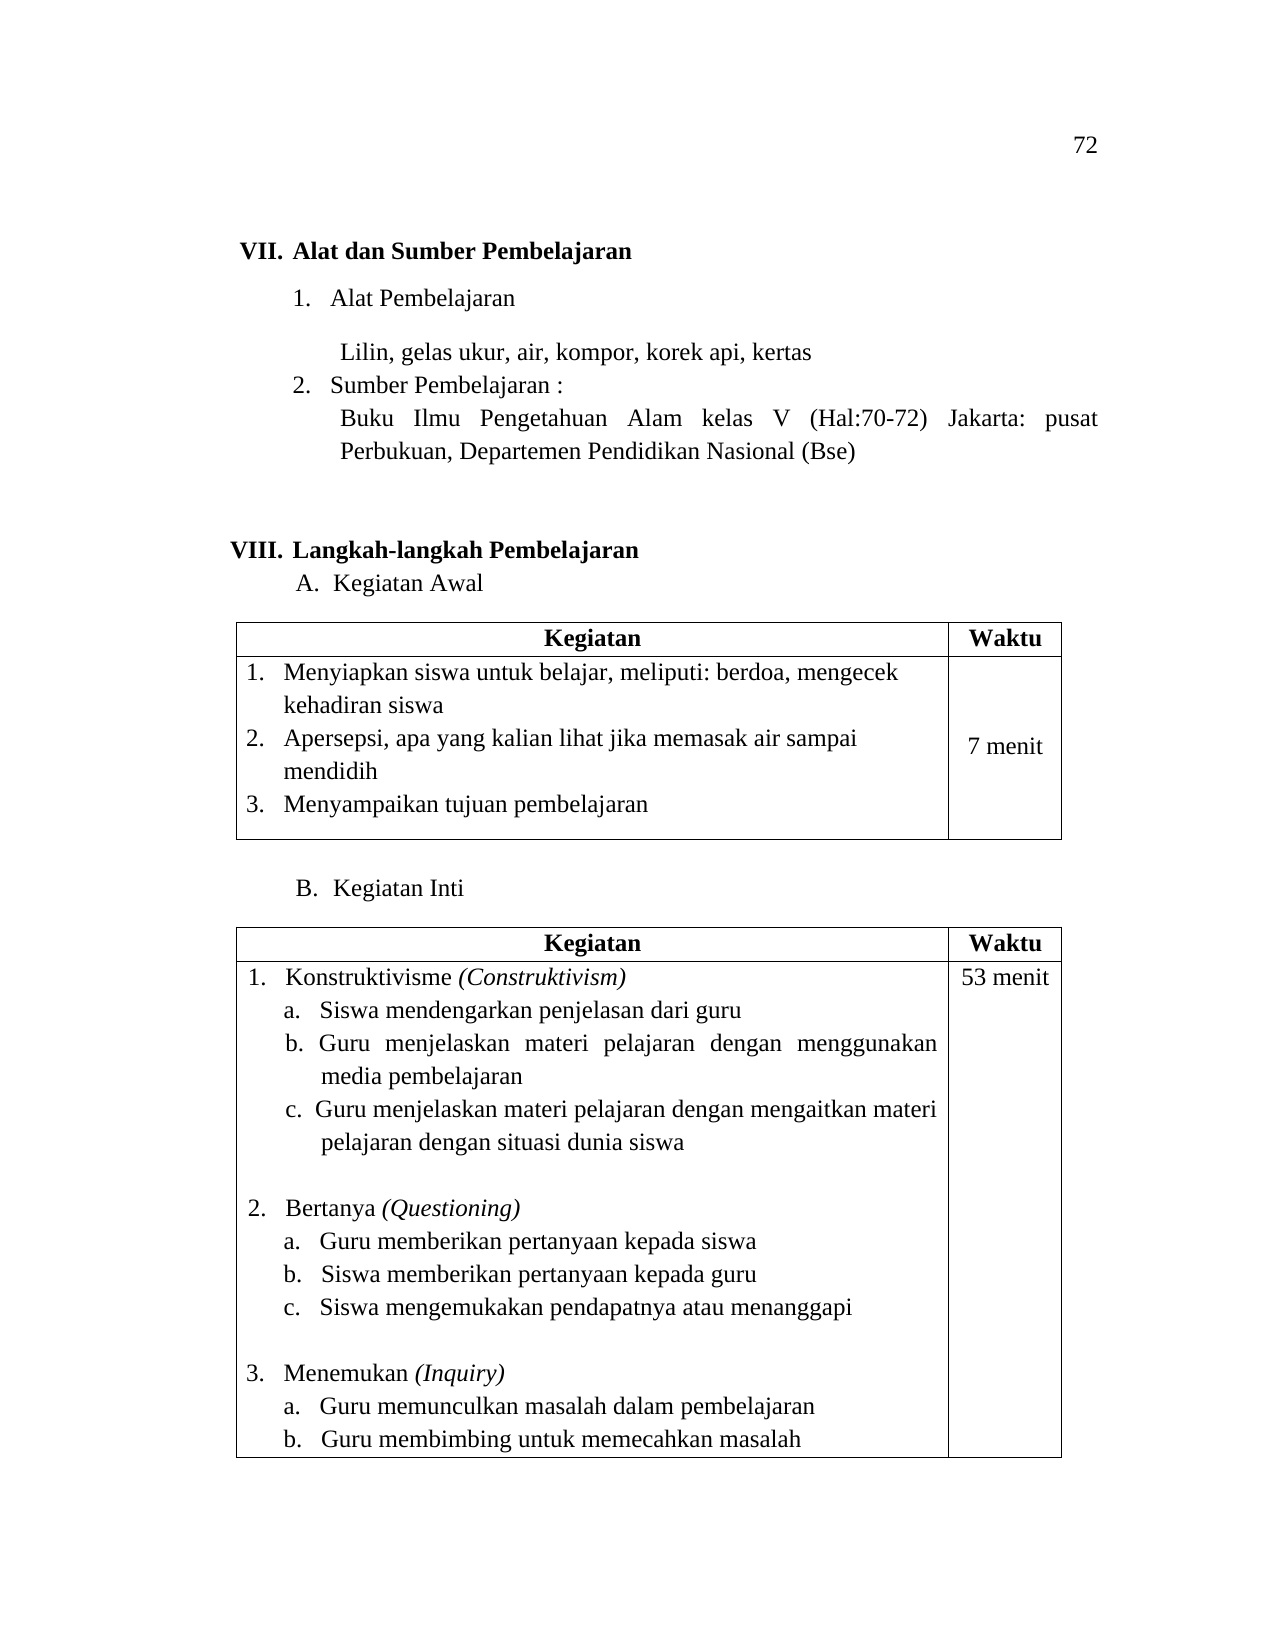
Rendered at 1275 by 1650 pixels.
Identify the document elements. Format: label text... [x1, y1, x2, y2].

list Alat dan Sumber Pembelajaran [283, 236, 1098, 265]
text Lilin, gelas ukur, air, kompor, korek api, kertas [340, 337, 1098, 366]
table_header Waktu [949, 623, 1061, 656]
list Kegiatan Awal [295, 568, 1098, 597]
list Sumber Pembelajaran : [292, 370, 1098, 399]
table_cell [237, 962, 948, 1457]
list Langkah-langkah Pembelajaran [283, 535, 1098, 564]
table_cell Menyiapkan siswa untuk belajar, meliputi: berdoa, mengecek kehadiran siswa Apersepsi, apa yang kalian lihat jika memasak air sampai mendidih Menyampaikan tujuan pembelajaran [237, 657, 948, 839]
table_cell 7 menit [949, 657, 1061, 839]
list Alat Pembelajaran [292, 283, 1098, 312]
text Buku Ilmu Pengetahuan Alam kelas V (Hal:70-72) Jakarta: pusat Perbukuan, Departemen Pendidikan Nasional (Bse) [340, 403, 1098, 465]
table_header Waktu [949, 928, 1061, 961]
list Kegiatan Inti [295, 873, 1098, 902]
table_cell 53 menit [949, 962, 1061, 1457]
table_header Kegiatan [237, 623, 948, 656]
table_header Kegiatan [237, 928, 948, 961]
